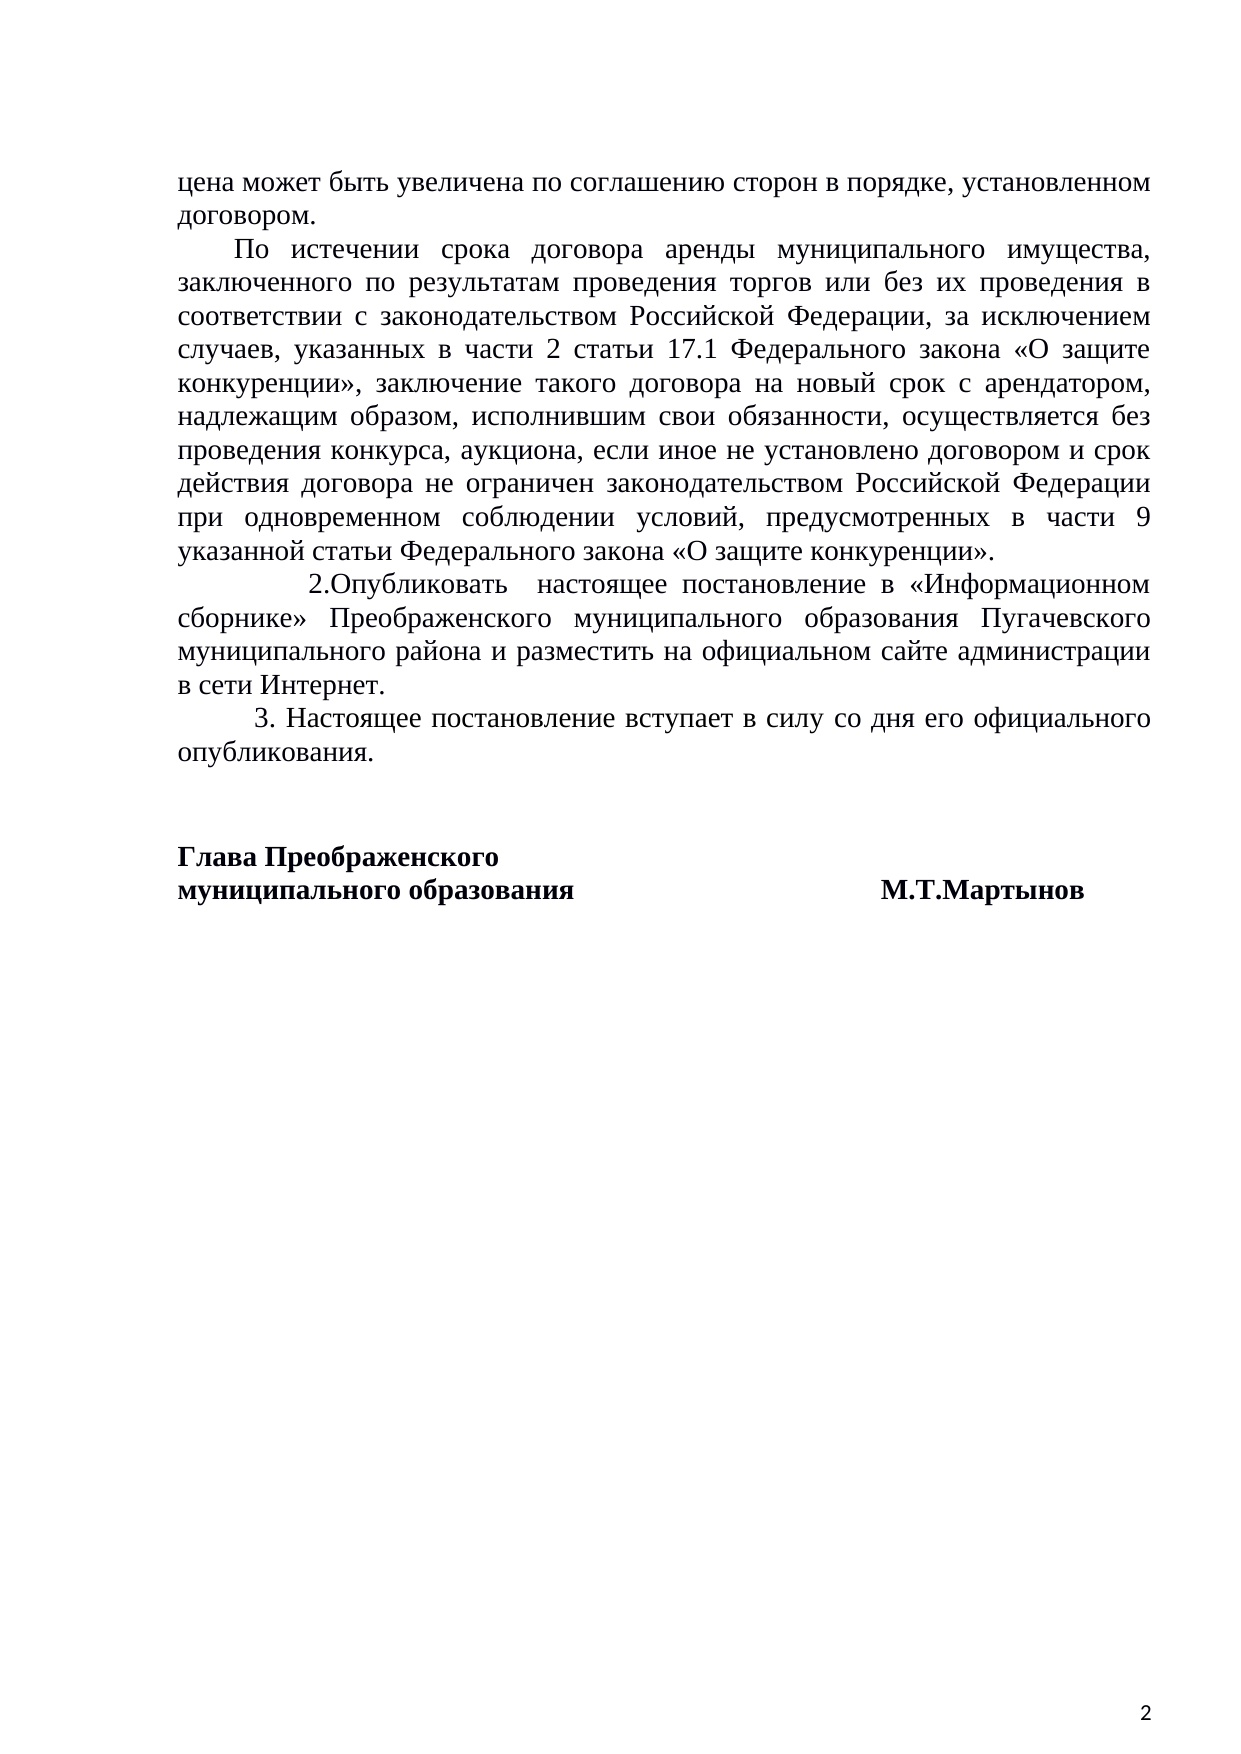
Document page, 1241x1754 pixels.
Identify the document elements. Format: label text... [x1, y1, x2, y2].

text 3. Настоящее постановление вступает в силу со дня его официального опубликования. [177, 700, 1152, 767]
text Глава Преображенского [177, 839, 1152, 872]
text По истечении срока договора аренды муниципального имущества, заключенного по результатам проведения торгов или без их проведения в соответствии с законодательством Российской Федерации, за исключением случаев, указанных в части 2 статьи 17.1 Федерального закона «О защите конкуренции», заключение такого договора на новый срок с арендатором, надлежащим образом, исполнившим свои обязанности, осуществляется без проведения конкурса, аукциона, если иное не установлено договором и срок действия договора не ограничен законодательством Российской Федерации при одновременном соблюдении условий, предусмотренных в части 9 указанной статьи Федерального закона «О защите конкуренции». [177, 231, 1152, 566]
text цена может быть увеличена по соглашению сторон в порядке, установленном договором. [177, 164, 1152, 231]
text муниципального образования М.Т.Мартынов [177, 872, 1152, 906]
text 2.Опубликовать настоящее постановление в «Информационном сборнике» Преображенского муниципального образования Пугачевского муниципального района и разместить на официальном сайте администрации в сети Интернет. [177, 566, 1152, 700]
